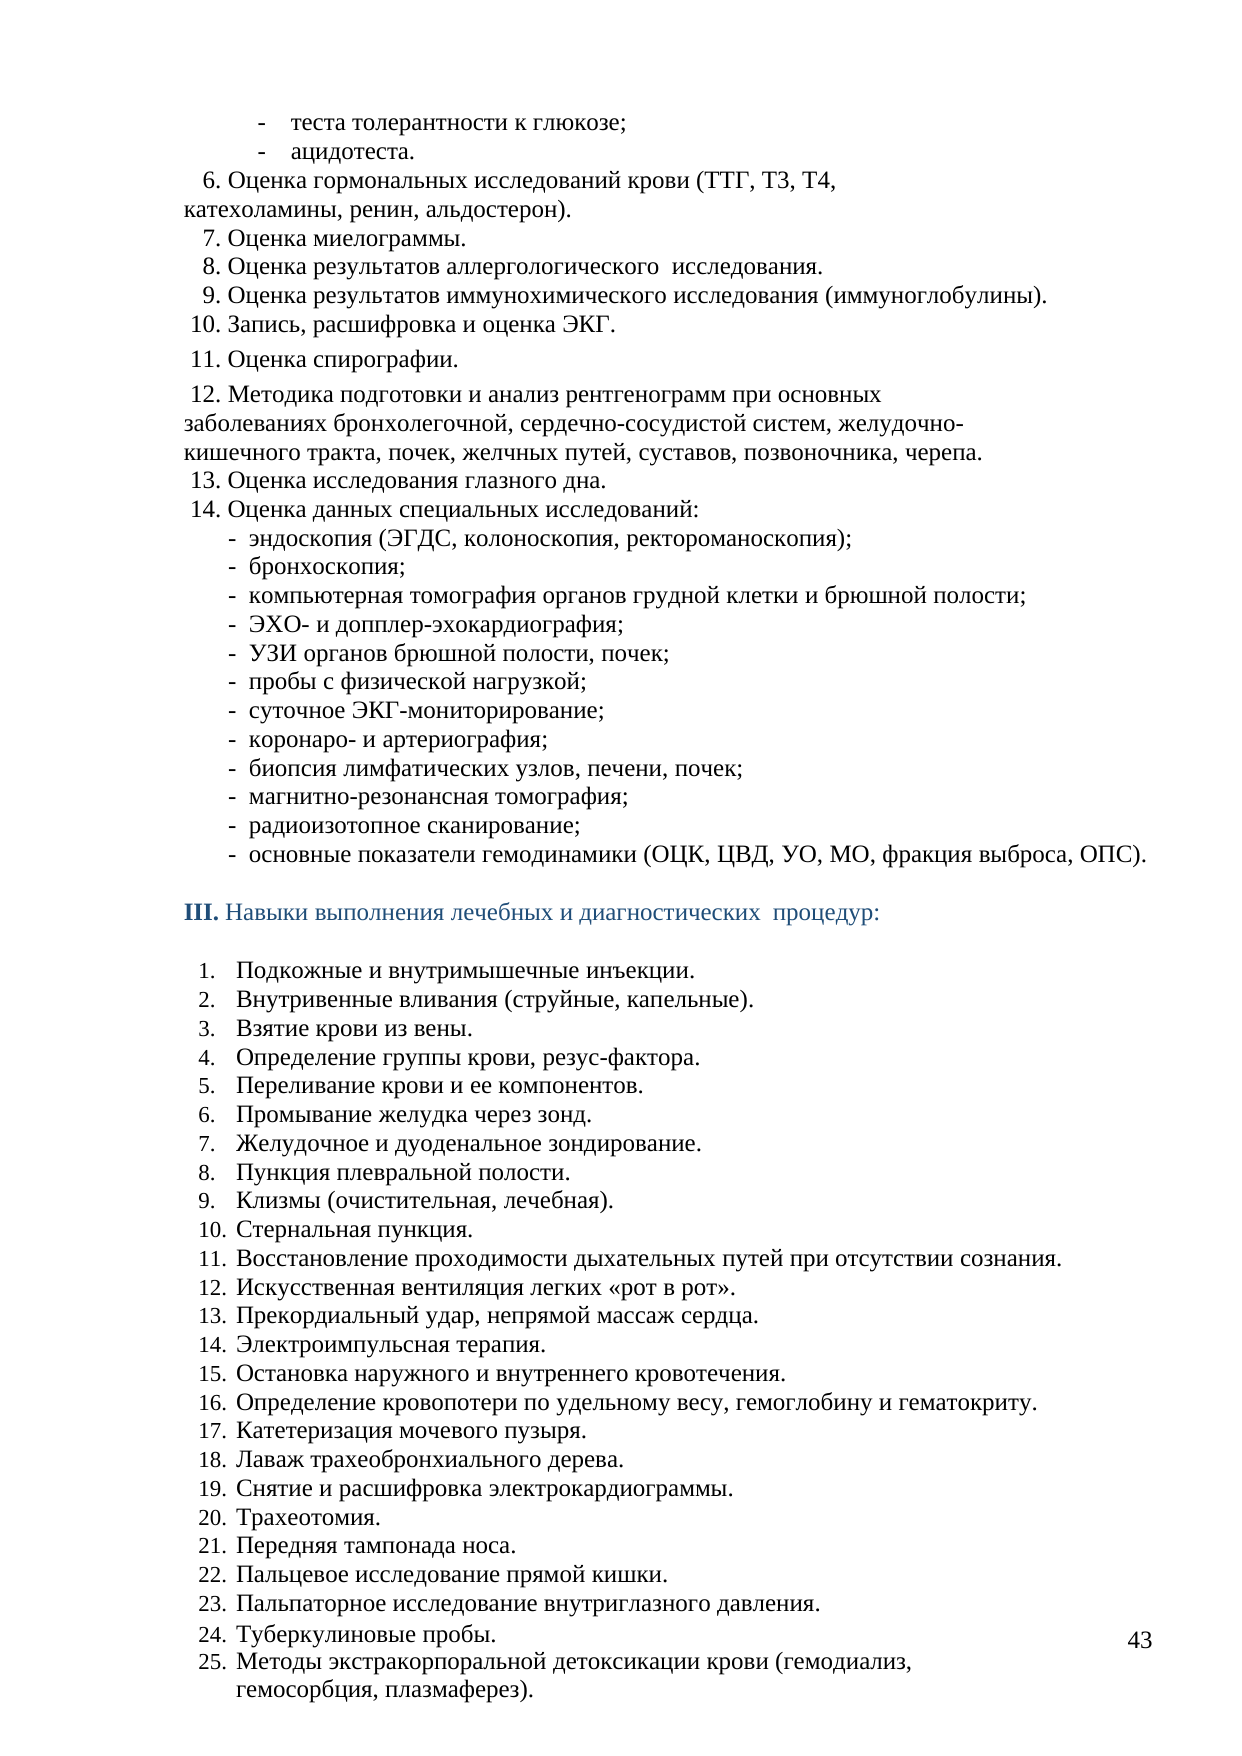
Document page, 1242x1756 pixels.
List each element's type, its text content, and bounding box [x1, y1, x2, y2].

list Оценка данных специальных исследований: [190, 494, 1242, 523]
list Трахеотомия. [198, 1502, 1242, 1530]
list УЗИ органов брюшной полости, почек; [228, 638, 1242, 666]
list Восстановление проходимости дыхательных путей при отсутствии сознания. [198, 1243, 1242, 1272]
list Внутривенные вливания (струйные, капельные). [198, 984, 1242, 1013]
list Желудочное и дуоденальное зондирование. [198, 1128, 1242, 1157]
list Передняя тампонада носа. [198, 1530, 1242, 1559]
list Подкожные и внутримышечные инъекции. [198, 955, 1242, 984]
list Снятие и расшифровка электрокардиограммы. [198, 1473, 1242, 1502]
list Клизмы (очистительная, лечебная). [198, 1185, 1242, 1214]
list Катетеризация мочевого пузыря. [198, 1415, 1242, 1444]
list суточное ЭКГ-мониторирование; [228, 695, 1242, 724]
list Остановка наружного и внутреннего кровотечения. [198, 1358, 1242, 1387]
list Навыки выполнения лечебных и диагностических процедур: [183, 897, 1242, 926]
list Пункция плевральной полости. [198, 1157, 1242, 1185]
list основные показатели гемодинамики (ОЦК, ЦВД, УО, МО, фракция выброса, ОПС). [228, 839, 1242, 868]
list Оценка результатов иммунохимического исследования (иммуноглобулины). [202, 280, 1242, 309]
list Определение группы крови, резус-фактора. [198, 1042, 1242, 1070]
list ЭХО- и допплер-эхокардиография; [228, 609, 1242, 638]
list Прекордиальный удар, непрямой массаж сердца. [198, 1300, 1242, 1329]
list Оценка результатов аллергологического исследования. [202, 251, 1242, 280]
list Оценка гормональных исследований крови (ТТГ, Т3, Т4, катехоламины, ренин, альдостерон). [183, 165, 837, 223]
list магнитно-резонансная томография; [228, 781, 1242, 810]
list Лаваж трахеобронхиального дерева. [198, 1444, 1242, 1473]
list радиоизотопное сканирование; [228, 810, 1242, 839]
list биопсия лимфатических узлов, печени, почек; [228, 753, 1242, 781]
list Определение кровопотери по удельному весу, гемоглобину и гематокриту. [198, 1387, 1242, 1415]
list Стернальная пункция. [198, 1214, 1242, 1243]
list компьютерная томография органов грудной клетки и брюшной полости; [228, 580, 1242, 609]
list Электроимпульсная терапия. [198, 1329, 1242, 1358]
list коронаро- и артериография; [228, 724, 1242, 753]
list Туберкулиновые пробы. 43 [198, 1617, 1242, 1649]
list Методы экстракорпоральной детоксикации крови (гемодиализ, [198, 1649, 1242, 1674]
list Взятие крови из вены. [198, 1013, 1242, 1042]
list Оценка миелограммы. [202, 223, 1242, 251]
list эндоскопия (ЭГДС, колоноскопия, ректороманоскопия); [228, 523, 1242, 551]
list Искусственная вентиляция легких «рот в рот». [198, 1272, 1242, 1300]
list Переливание крови и ее компонентов. [198, 1070, 1242, 1099]
list Пальпаторное исследование внутриглазного давления. [198, 1588, 1242, 1617]
list Пальцевое исследование прямой кишки. [198, 1559, 1242, 1588]
text гемосорбция, плазмаферез). [236, 1674, 1242, 1703]
list бронхоскопия; [228, 551, 1242, 580]
list Оценка исследования глазного дна. [190, 466, 1242, 494]
list Оценка спирографии. [190, 344, 1242, 373]
list Методика подготовки и анализ рентгенограмм при основных заболеваниях бронхолегочной, сердечно-сосудистой систем, желудочно- кишечного тракта, почек, желчных путей, суставов, позвоночника, черепа. [183, 379, 983, 465]
list теста толерантности к глюкозе; [257, 107, 1242, 136]
list пробы с физической нагрузкой; [228, 666, 1242, 695]
list ацидотеста. [257, 136, 1242, 165]
list Промывание желудка через зонд. [198, 1099, 1242, 1128]
list Запись, расшифровка и оценка ЭКГ. [190, 309, 1242, 338]
